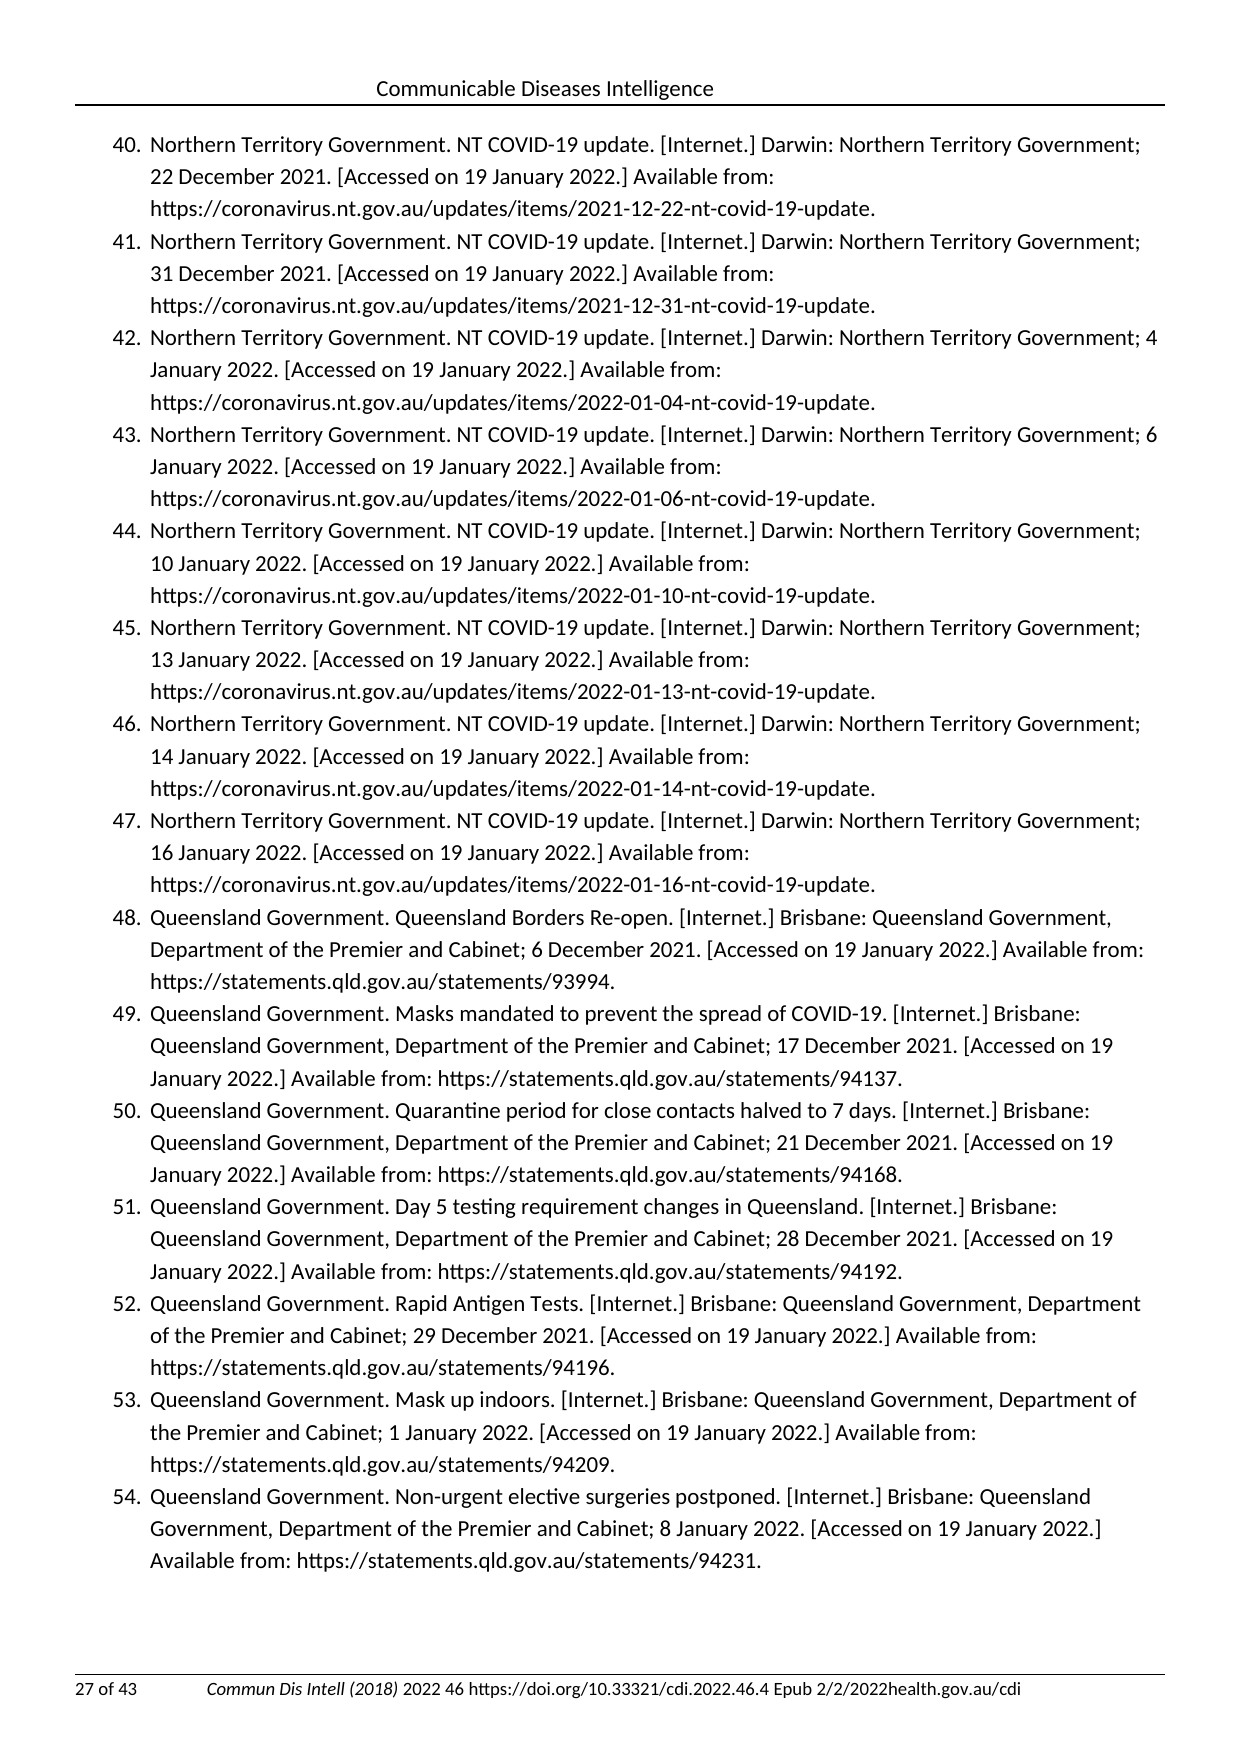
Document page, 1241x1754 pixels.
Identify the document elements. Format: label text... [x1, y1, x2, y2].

list Queensland Government. Non-urgent elective surgeries postponed. [Internet.] Brisbane: Queensland Government, Department of the Premier and Cabinet; 8 January 2022. [Accessed on 19 January 2022.] Available from: https://statements.qld.gov.au/statements/94231. [112, 1482, 1165, 1574]
list Queensland Government. Mask up indoors. [Internet.] Brisbane: Queensland Government, Department of the Premier and Cabinet; 1 January 2022. [Accessed on 19 January 2022.] Available from: https://statements.qld.gov.au/statements/94209. [112, 1386, 1165, 1478]
list Northern Territory Government. NT COVID-19 update. [Internet.] Darwin: Northern Territory Government; 14 January 2022. [Accessed on 19 January 2022.] Available from: https://coronavirus.nt.gov.au/updates/items/2022-01-14-nt-covid-19-update. [112, 709, 1165, 802]
list Northern Territory Government. NT COVID-19 update. [Internet.] Darwin: Northern Territory Government; 13 January 2022. [Accessed on 19 January 2022.] Available from: https://coronavirus.nt.gov.au/updates/items/2022-01-13-nt-covid-19-update. [112, 613, 1165, 705]
list Northern Territory Government. NT COVID-19 update. [Internet.] Darwin: Northern Territory Government; 31 December 2021. [Accessed on 19 January 2022.] Available from: https://coronavirus.nt.gov.au/updates/items/2021-12-31-nt-covid-19-update. [112, 227, 1165, 319]
list Queensland Government. Quarantine period for close contacts halved to 7 days. [Internet.] Brisbane: Queensland Government, Department of the Premier and Cabinet; 21 December 2021. [Accessed on 19 January 2022.] Available from: https://statements.qld.gov.au/statements/94168. [112, 1096, 1165, 1188]
list Northern Territory Government. NT COVID-19 update. [Internet.] Darwin: Northern Territory Government; 16 January 2022. [Accessed on 19 January 2022.] Available from: https://coronavirus.nt.gov.au/updates/items/2022-01-16-nt-covid-19-update. [112, 806, 1165, 898]
list Northern Territory Government. NT COVID-19 update. [Internet.] Darwin: Northern Territory Government; 6 January 2022. [Accessed on 19 January 2022.] Available from: https://coronavirus.nt.gov.au/updates/items/2022-01-06-nt-covid-19-update. [112, 420, 1165, 512]
list Queensland Government. Day 5 testing requirement changes in Queensland. [Internet.] Brisbane: Queensland Government, Department of the Premier and Cabinet; 28 December 2021. [Accessed on 19 January 2022.] Available from: https://statements.qld.gov.au/statements/94192. [112, 1192, 1165, 1285]
list Northern Territory Government. NT COVID-19 update. [Internet.] Darwin: Northern Territory Government; 10 January 2022. [Accessed on 19 January 2022.] Available from: https://coronavirus.nt.gov.au/updates/items/2022-01-10-nt-covid-19-update. [112, 516, 1165, 609]
list Queensland Government. Rapid Antigen Tests. [Internet.] Brisbane: Queensland Government, Department of the Premier and Cabinet; 29 December 2021. [Accessed on 19 January 2022.] Available from: https://statements.qld.gov.au/statements/94196. [112, 1289, 1165, 1381]
list Northern Territory Government. NT COVID-19 update. [Internet.] Darwin: Northern Territory Government; 22 December 2021. [Accessed on 19 January 2022.] Available from: https://coronavirus.nt.gov.au/updates/items/2021-12-22-nt-covid-19-update. [112, 130, 1165, 223]
list Northern Territory Government. NT COVID-19 update. [Internet.] Darwin: Northern Territory Government; 4 January 2022. [Accessed on 19 January 2022.] Available from: https://coronavirus.nt.gov.au/updates/items/2022-01-04-nt-covid-19-update. [112, 323, 1165, 416]
list Queensland Government. Queensland Borders Re-open. [Internet.] Brisbane: Queensland Government, Department of the Premier and Cabinet; 6 December 2021. [Accessed on 19 January 2022.] Available from: https://statements.qld.gov.au/statements/93994. [112, 903, 1165, 995]
list Queensland Government. Masks mandated to prevent the spread of COVID-19. [Internet.] Brisbane: Queensland Government, Department of the Premier and Cabinet; 17 December 2021. [Accessed on 19 January 2022.] Available from: https://statements.qld.gov.au/statements/94137. [112, 999, 1165, 1092]
